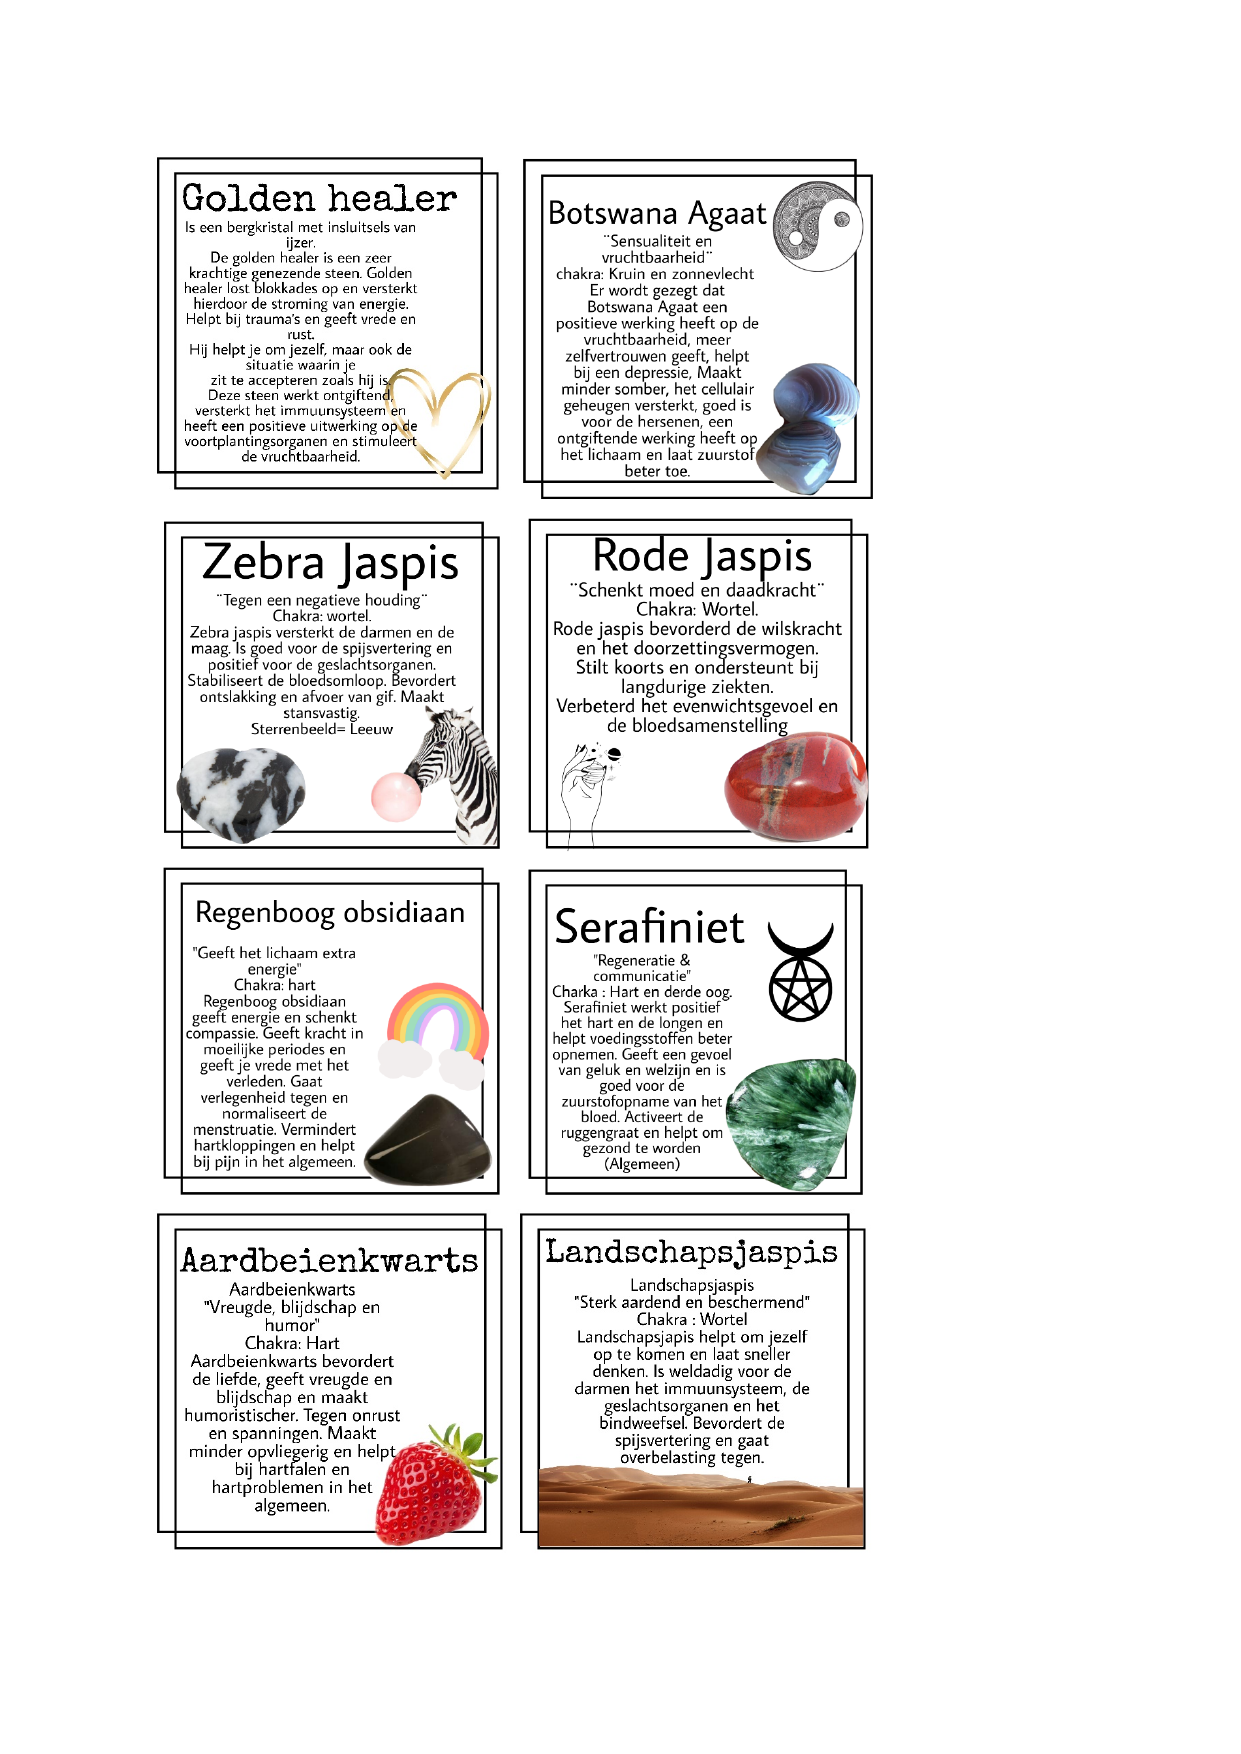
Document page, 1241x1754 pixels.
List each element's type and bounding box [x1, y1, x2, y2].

picture [147, 508, 882, 856]
picture [147, 147, 887, 507]
picture [147, 1203, 874, 1567]
picture [147, 857, 876, 1202]
